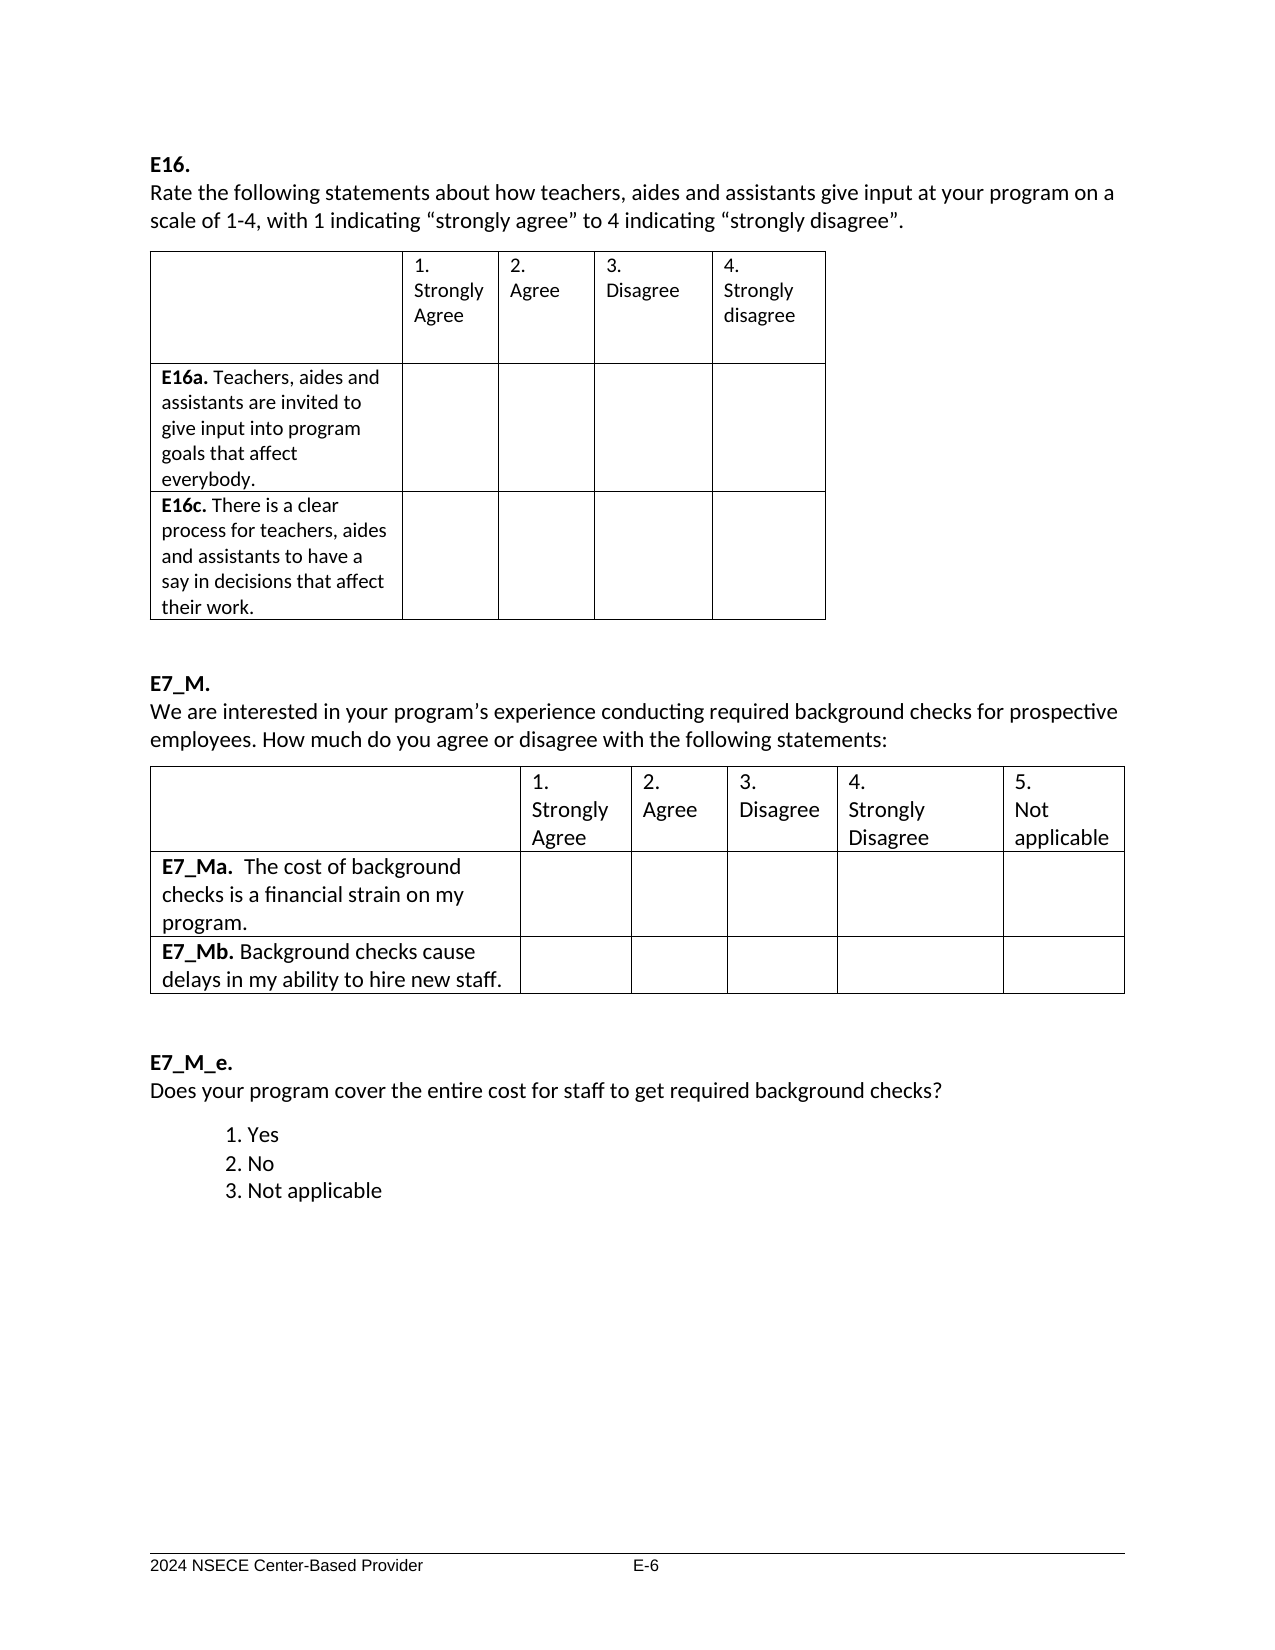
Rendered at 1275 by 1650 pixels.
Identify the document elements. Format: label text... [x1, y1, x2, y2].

table_cell [713, 364, 825, 491]
table_cell [403, 492, 498, 619]
table_header 1. Strongly Agree [521, 767, 631, 851]
table_cell [1004, 852, 1124, 936]
table_header 2. Agree [632, 767, 727, 851]
table_header 3. Disagree [728, 767, 837, 851]
table_cell [595, 364, 712, 491]
text E7_M. [150, 669, 1125, 697]
text We are interested in your program’s experience conducting required background checks for prospective employees. How much do you agree or disagree with the following statements: [150, 697, 1125, 753]
table_header 4. Strongly disagree [713, 252, 825, 363]
table_cell [838, 937, 1003, 993]
text Rate the following statements about how teachers, aides and assistants give input at your program on a scale of 1-4, with 1 indicating “strongly agree” to 4 indicating “strongly disagree”. [150, 178, 1125, 234]
text 2. No [225, 1149, 1125, 1177]
table_header [151, 252, 402, 363]
table_cell E7_Mb. Background checks cause delays in my ability to hire new staff. [151, 937, 520, 993]
table_cell [632, 852, 727, 936]
table_header 4. Strongly Disagree [838, 767, 1003, 851]
table_cell [632, 937, 727, 993]
table_cell [403, 364, 498, 491]
table_cell [499, 492, 594, 619]
table_cell E7_Ma. The cost of background checks is a financial strain on my program. [151, 852, 520, 936]
table_cell [595, 492, 712, 619]
text E7_M_e. [150, 1048, 1125, 1076]
text 3. Not applicable [225, 1177, 1125, 1205]
table_cell [1004, 937, 1124, 993]
text Does your program cover the entire cost for staff to get required background checks? [150, 1076, 1125, 1104]
table_header 2. Agree [499, 252, 594, 363]
table_cell E16a. Teachers, aides and assistants are invited to give input into program goals that affect everybody. [151, 364, 402, 491]
table_header 5. Not applicable [1004, 767, 1124, 851]
table_cell E16c. There is a clear process for teachers, aides and assistants to have a say in decisions that affect their work. [151, 492, 402, 619]
table_header 1. Strongly Agree [403, 252, 498, 363]
text E16. [150, 150, 1125, 178]
table_cell [728, 937, 837, 993]
table_cell [838, 852, 1003, 936]
text 1. Yes [225, 1121, 1125, 1149]
table_header [151, 767, 520, 851]
table_header 3. Disagree [595, 252, 712, 363]
table_cell [521, 852, 631, 936]
table_cell [713, 492, 825, 619]
table_cell [521, 937, 631, 993]
table_cell [499, 364, 594, 491]
table_cell [728, 852, 837, 936]
